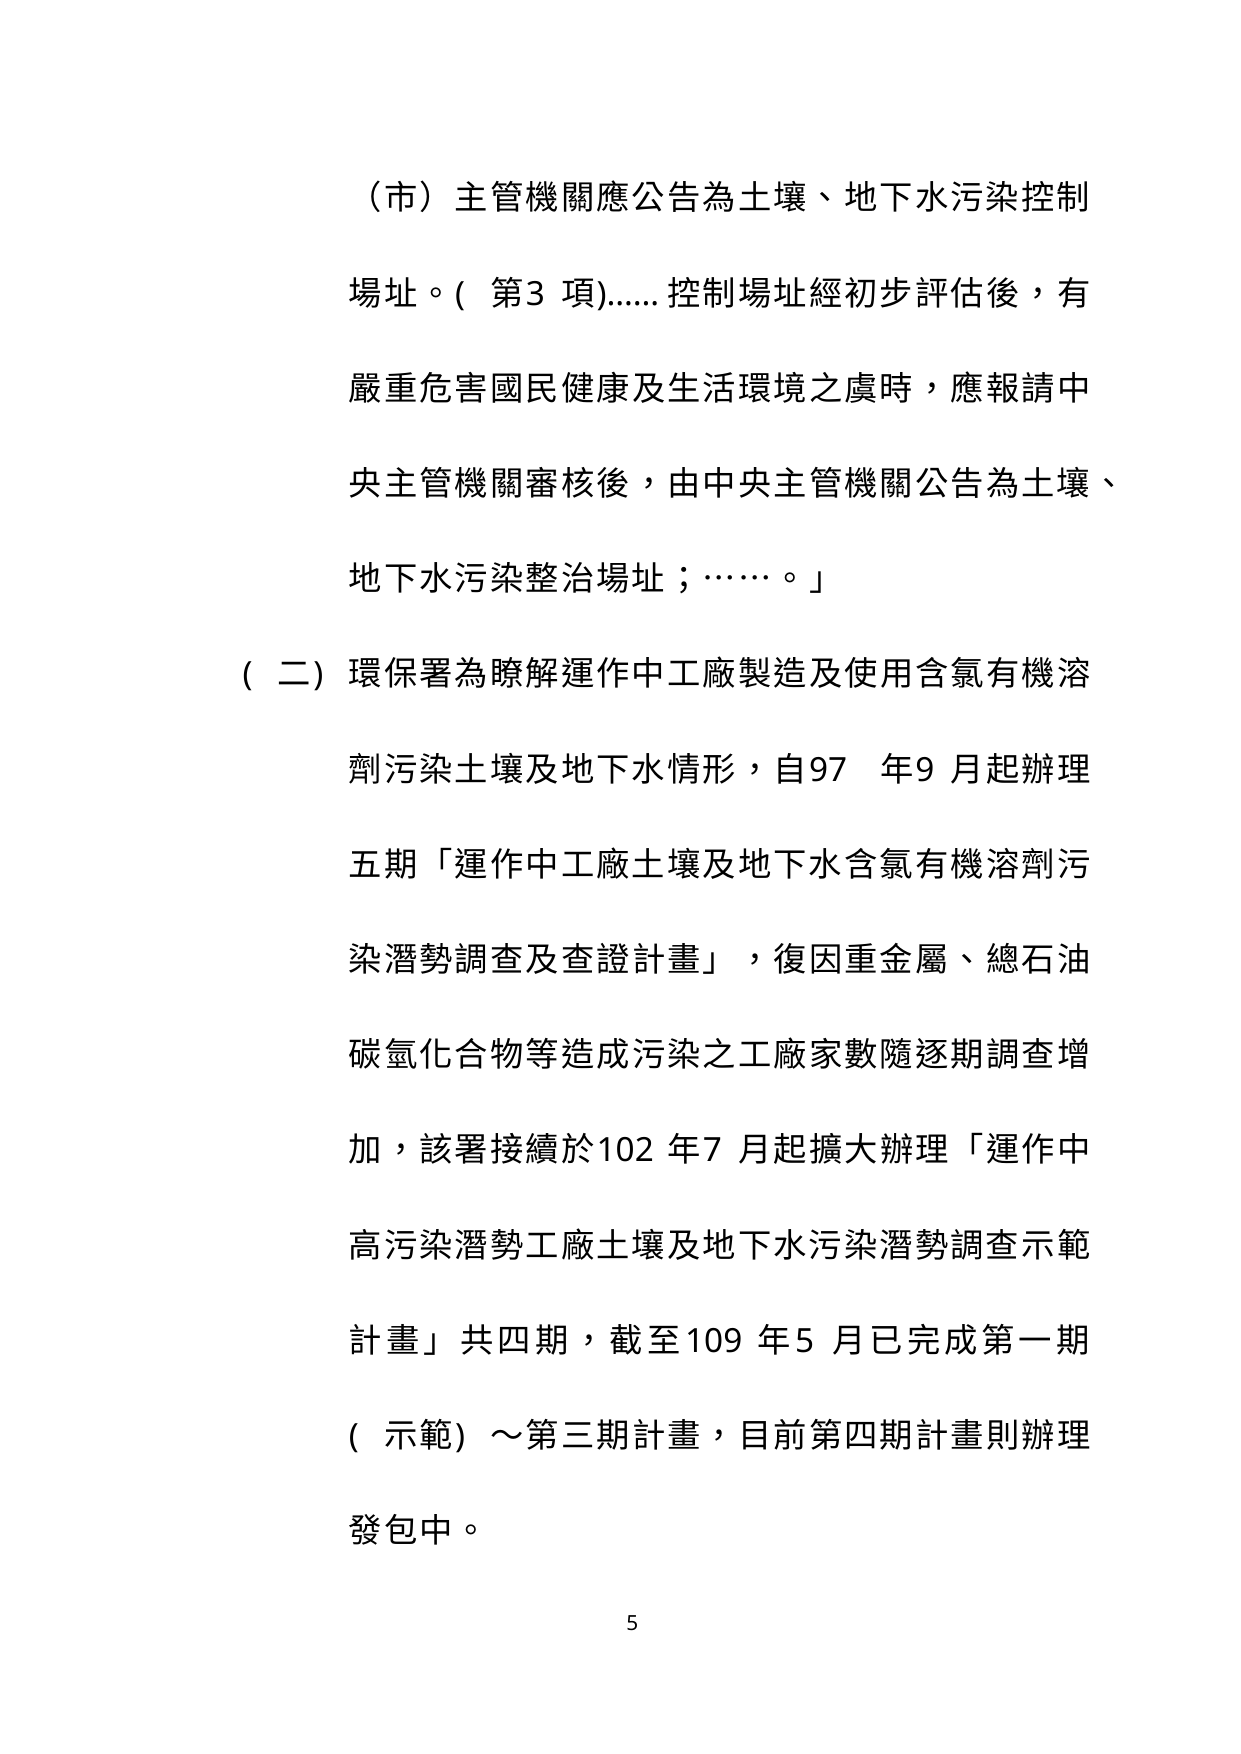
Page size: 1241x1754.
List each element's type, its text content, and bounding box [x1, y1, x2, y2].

subtitle 環保署為瞭解運作中工廠製造及使用含氯有機溶劑污染土壤及地下水情形，自97年9月起辦理五期「運作中工廠土壤及地下水含氯有機溶劑污染潛勢調查及查證計畫」，復因重金屬、總石油碳氫化合物等造成污染之工廠家數隨逐期調查增加，該署接續於102年7月起擴大辦理「運作中高污染潛勢工廠土壤及地下水污染潛勢調查示範計畫」共四期，截至109年5月已完成第一期(示範)～第三期計畫，目前第四期計畫則辦理發包中。 [242, 624, 1092, 1576]
